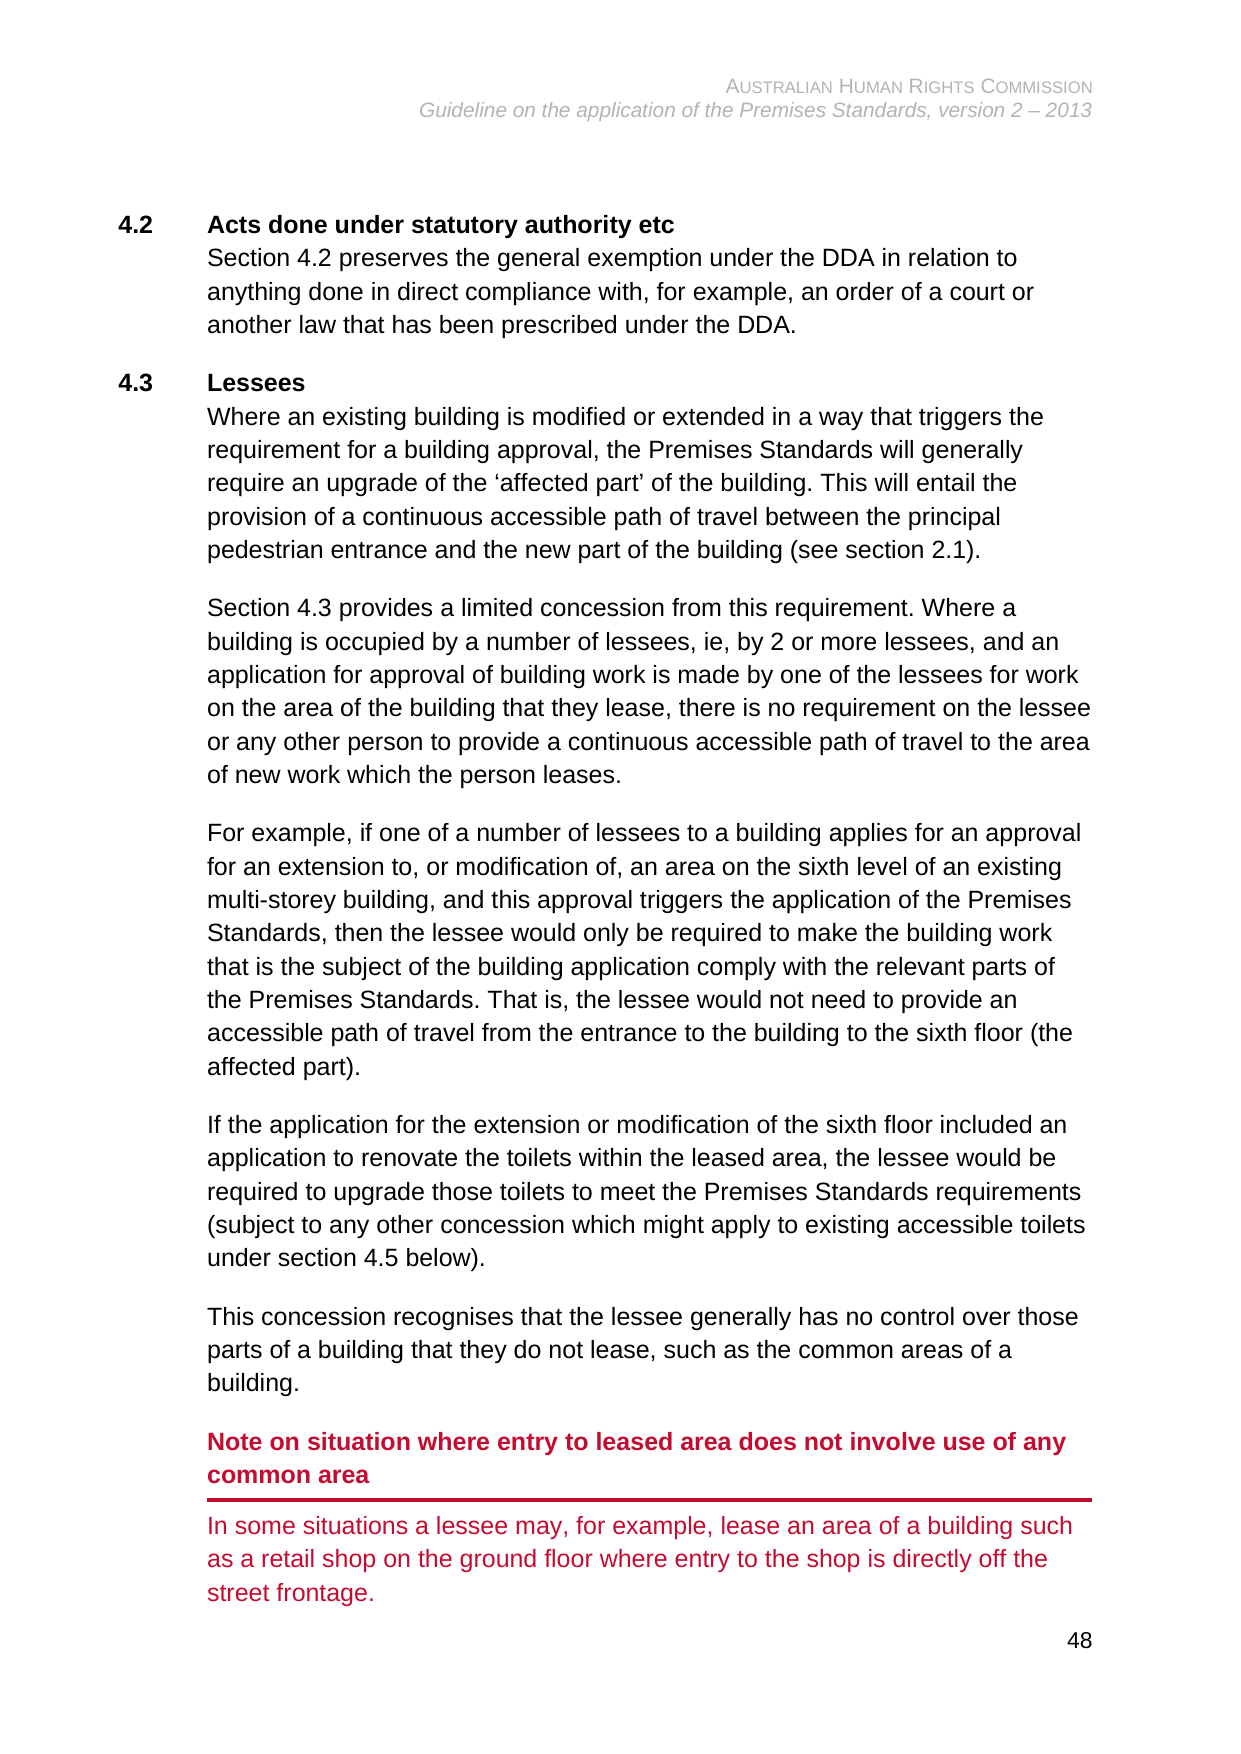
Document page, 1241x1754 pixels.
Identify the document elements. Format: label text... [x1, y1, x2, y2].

subtitle 4.2 Acts done under statutory authority etc [118, 207, 1092, 240]
text If the application for the extension or modification of the sixth floor included an application to renovate the toilets within the leased area, the lessee would be required to upgrade those toilets to meet the Premises Standards requirements (subject to any other concession which might apply to existing accessible toilets under section 4.5 below). [207, 1107, 1092, 1273]
text Section 4.2 preserves the general exemption under the DDA in relation to anything done in direct compliance with, for example, an order of a court or another law that has been prescribed under the DDA. [207, 240, 1092, 340]
text For example, if one of a number of lessees to a building applies for an approval for an extension to, or modification of, an area on the sixth level of an existing multi-storey building, and this approval triggers the application of the Premises Standards, then the lessee would only be required to make the building work that is the subject of the building application comply with the relevant parts of the Premises Standards. That is, the lessee would not need to provide an accessible path of travel from the entrance to the building to the sixth floor (the affected part). [207, 815, 1092, 1082]
text In some situations a lessee may, for example, lease an area of a building such as a retail shop on the ground floor where entry to the shop is directly off the street frontage. [207, 1508, 1092, 1608]
text Section 4.3 provides a limited concession from this requirement. Where a building is occupied by a number of lessees, ie, by 2 or more lessees, and an application for approval of building work is made by one of the lessees for work on the area of the building that they lease, there is no requirement on the lessee or any other person to provide a continuous accessible path of travel to the area of new work which the person leases. [207, 590, 1092, 790]
subtitle 4.3 Lessees [118, 365, 1092, 398]
subtitle Note on situation where entry to leased area does not involve use of any common area [207, 1423, 1092, 1498]
text Where an existing building is modified or extended in a way that triggers the requirement for a building approval, the Premises Standards will generally require an upgrade of the ‘affected part’ of the building. This will entail the provision of a continuous accessible path of travel between the principal pedestrian entrance and the new part of the building (see section 2.1). [207, 398, 1092, 565]
text This concession recognises that the lessee generally has no control over those parts of a building that they do not lease, such as the common areas of a building. [207, 1298, 1092, 1398]
